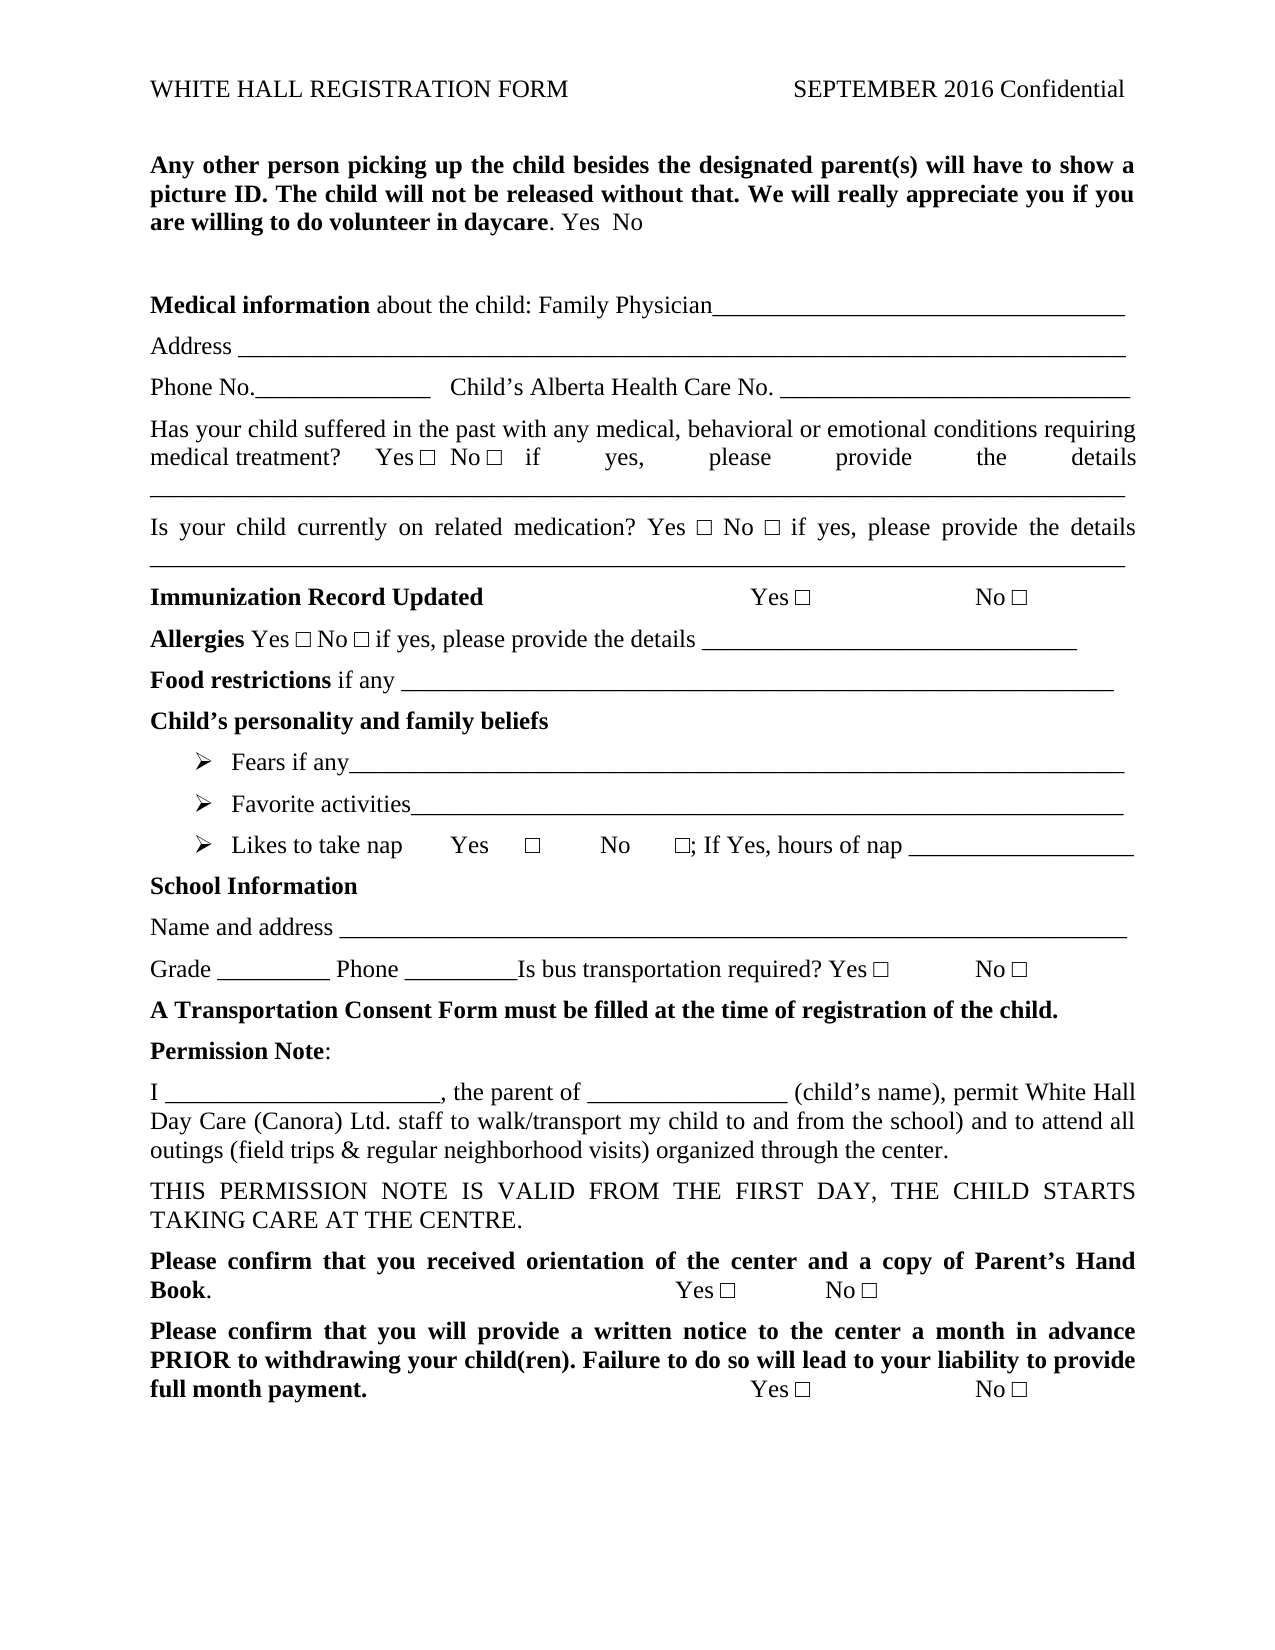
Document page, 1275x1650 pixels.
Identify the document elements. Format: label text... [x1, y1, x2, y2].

text Any other person picking up the child besides the designated parent(s) will have to show a picture ID. The child will not be released without that. We will really appreciate you if you are willing to do volunteer in daycare. Yes ⁫ No ⁫ [150, 150, 1137, 236]
text Please confirm that you received orientation of the center and a copy of Parent’s Hand Book. Yes □⁫ No □ [150, 1246, 1137, 1304]
text Medical information about the child: Family Physician_________________________________ [150, 290, 1137, 319]
text THIS PERMISSION NOTE IS VALID FROM THE FIRST DAY, THE CHILD STARTS TAKING CARE AT THE CENTRE. [150, 1176, 1137, 1234]
text Food restrictions if any _________________________________________________________ [150, 665, 1137, 694]
text Phone No.______________ Child’s Alberta Health Care No. ____________________________ [150, 372, 1137, 401]
text Immunization Record Updated Yes □ No □⁫ [150, 582, 1137, 611]
text Grade _________ Phone _________Is bus transportation required? Yes □⁫ No □ [150, 954, 1137, 982]
text Has your child suffered in the past with any medical, behavioral or emotional conditions requiring medical treatment? Yes □⁫ No □⁫ if yes, please provide the details ______________________________________________________________________________ [150, 414, 1137, 500]
text A Transportation Consent Form must be filled at the time of registration of the child. [150, 995, 1137, 1024]
text Address _______________________________________________________________________ [150, 331, 1137, 360]
text Permission Note: [150, 1036, 1137, 1065]
text Child’s personality and family beliefs [150, 706, 1137, 735]
text School Information [150, 871, 1137, 900]
text Name and address _______________________________________________________________ [150, 912, 1137, 941]
text I ______________________, the parent of ________________ (child’s name), permit White Hall Day Care (Canora) Ltd. staff to walk/transport my child to and from the school) and to attend all outings (field trips & regular neighborhood visits) organized through the center. [150, 1077, 1137, 1164]
text Please confirm that you will provide a written notice to the center a month in advance PRIOR to withdrawing your child(ren). Failure to do so will lead to your liability to provide full month payment. Yes □ No □ [150, 1316, 1137, 1402]
text Is your child currently on related medication? Yes □⁫ No □⁫ if yes, please provide the details ______________________________________________________________________________ [150, 512, 1137, 570]
list Favorite activities_________________________________________________________ [194, 789, 1137, 817]
list Fears if any______________________________________________________________ [194, 747, 1137, 776]
text Allergies Yes □⁫ No □⁫ if yes, please provide the details ______________________________ [150, 624, 1137, 652]
list Likes to take nap Yes □ No □; If Yes, hours of nap __________________ [194, 830, 1137, 859]
